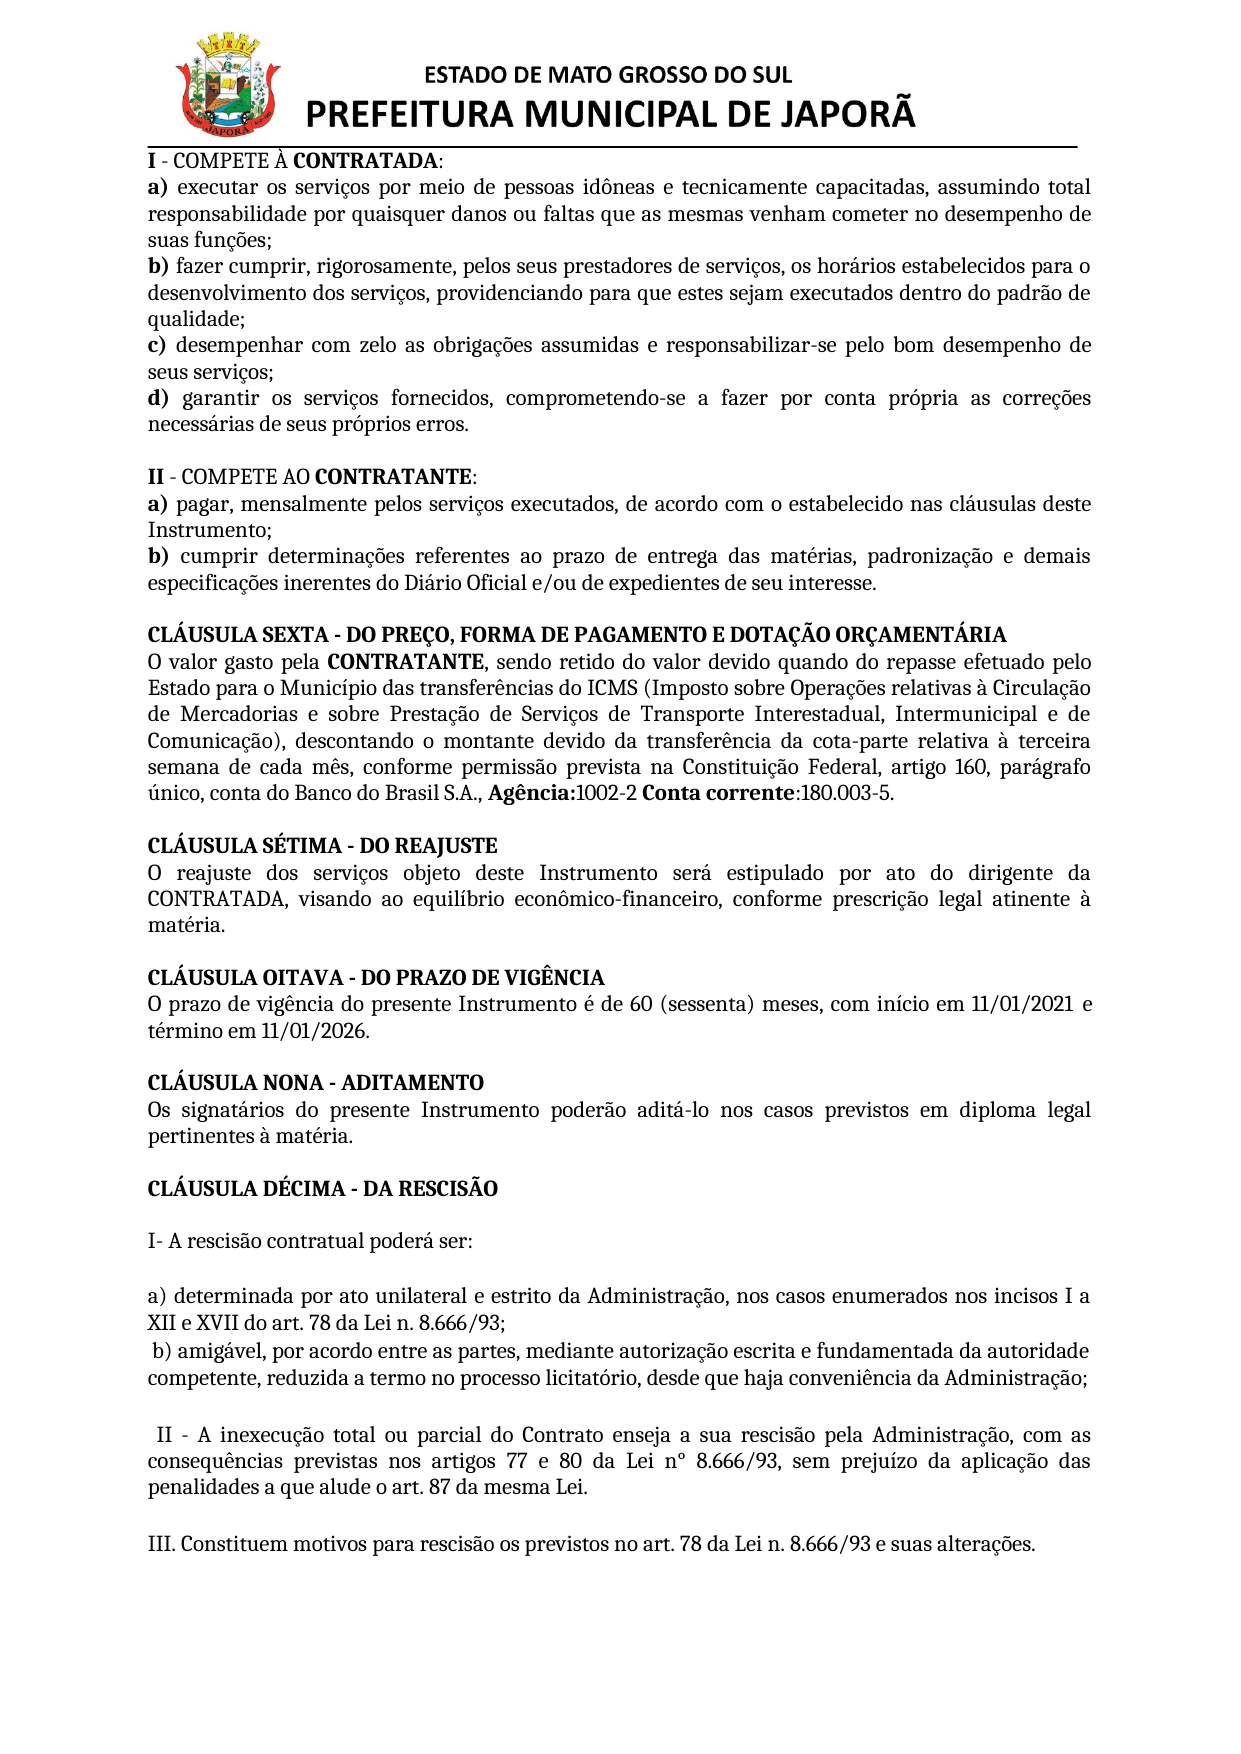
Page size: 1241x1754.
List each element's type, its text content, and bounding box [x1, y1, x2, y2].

text CLÁUSULA SÉTIMA - DO REAJUSTE [148, 833, 1092, 859]
text CLÁUSULA DÉCIMA - DA RESCISÃO [148, 1176, 1092, 1202]
picture [147, 29, 1078, 148]
text III. Constituem motivos para rescisão os previstos no art. 78 da Lei n. 8.666/93 e suas alterações. [148, 1531, 1092, 1557]
text a) pagar, mensalmente pelos serviços executados, de acordo com o estabelecido nas cláusulas deste Instrumento; [148, 490, 1092, 543]
text I - COMPETE À CONTRATADA: [148, 148, 1092, 174]
text b) cumprir determinações referentes ao prazo de entrega das matérias, padronização e demais especificações inerentes do Diário Oficial e/ou de expedientes de seu interesse. [148, 543, 1092, 596]
text O prazo de vigência do presente Instrumento é de 60 (sessenta) meses, com início em 11/01/2021 e término em 11/01/2026. [148, 991, 1092, 1044]
text CLÁUSULA SEXTA - DO PREÇO, FORMA DE PAGAMENTO E DOTAÇÃO ORÇAMENTÁRIA [148, 622, 1092, 648]
text I- A rescisão contratual poderá ser: [148, 1228, 1092, 1254]
text b) amigável, por acordo entre as partes, mediante autorização escrita e fundamentada da autoridade competente, reduzida a termo no processo licitatório, desde que haja conveniência da Administração; [29, 1338, 1092, 1391]
text a) executar os serviços por meio de pessoas idôneas e tecnicamente capacitadas, assumindo total responsabilidade por quaisquer danos ou faltas que as mesmas venham cometer no desempenho de suas funções; [148, 174, 1092, 253]
text II - A inexecução total ou parcial do Contrato enseja a sua rescisão pela Administração, com as consequências previstas nos artigos 77 e 80 da Lei n° 8.666/93, sem prejuízo da aplicação das penalidades a que alude o art. 87 da mesma Lei. [148, 1421, 1092, 1500]
text a) determinada por ato unilateral e estrito da Administração, nos casos enumerados nos incisos I a XII e XVII do art. 78 da Lei n. 8.666/93; [148, 1283, 1092, 1336]
text d) garantir os serviços fornecidos, comprometendo-se a fazer por conta própria as correções necessárias de seus próprios erros. [148, 385, 1092, 438]
text II - COMPETE AO CONTRATANTE: [148, 464, 1092, 490]
text c) desempenhar com zelo as obrigações assumidas e responsabilizar-se pelo bom desempenho de seus serviços; [148, 332, 1092, 385]
text CLÁUSULA OITAVA - DO PRAZO DE VIGÊNCIA [148, 965, 1092, 991]
text b) fazer cumprir, rigorosamente, pelos seus prestadores de serviços, os horários estabelecidos para o desenvolvimento dos serviços, providenciando para que estes sejam executados dentro do padrão de qualidade; [148, 253, 1092, 332]
text O valor gasto pela CONTRATANTE, sendo retido do valor devido quando do repasse efetuado pelo Estado para o Município das transferências do ICMS (Imposto sobre Operações relativas à Circulação de Mercadorias e sobre Prestação de Serviços de Transporte Interestadual, Intermunicipal e de Comunicação), descontando o montante devido da transferência da cota-parte relativa à terceira semana de cada mês, conforme permissão prevista na Constituição Federal, artigo 160, parágrafo único, conta do Banco do Brasil S.A., Agência:1002-2 Conta corrente:180.003-5. [148, 648, 1092, 807]
text O reajuste dos serviços objeto deste Instrumento será estipulado por ato do dirigente da CONTRATADA, visando ao equilíbrio econômico-financeiro, conforme prescrição legal atinente à matéria. [148, 859, 1092, 938]
text Os signatários do presente Instrumento poderão aditá-lo nos casos previstos em diploma legal pertinentes à matéria. [148, 1096, 1092, 1149]
text CLÁUSULA NONA - ADITAMENTO [148, 1070, 1092, 1096]
